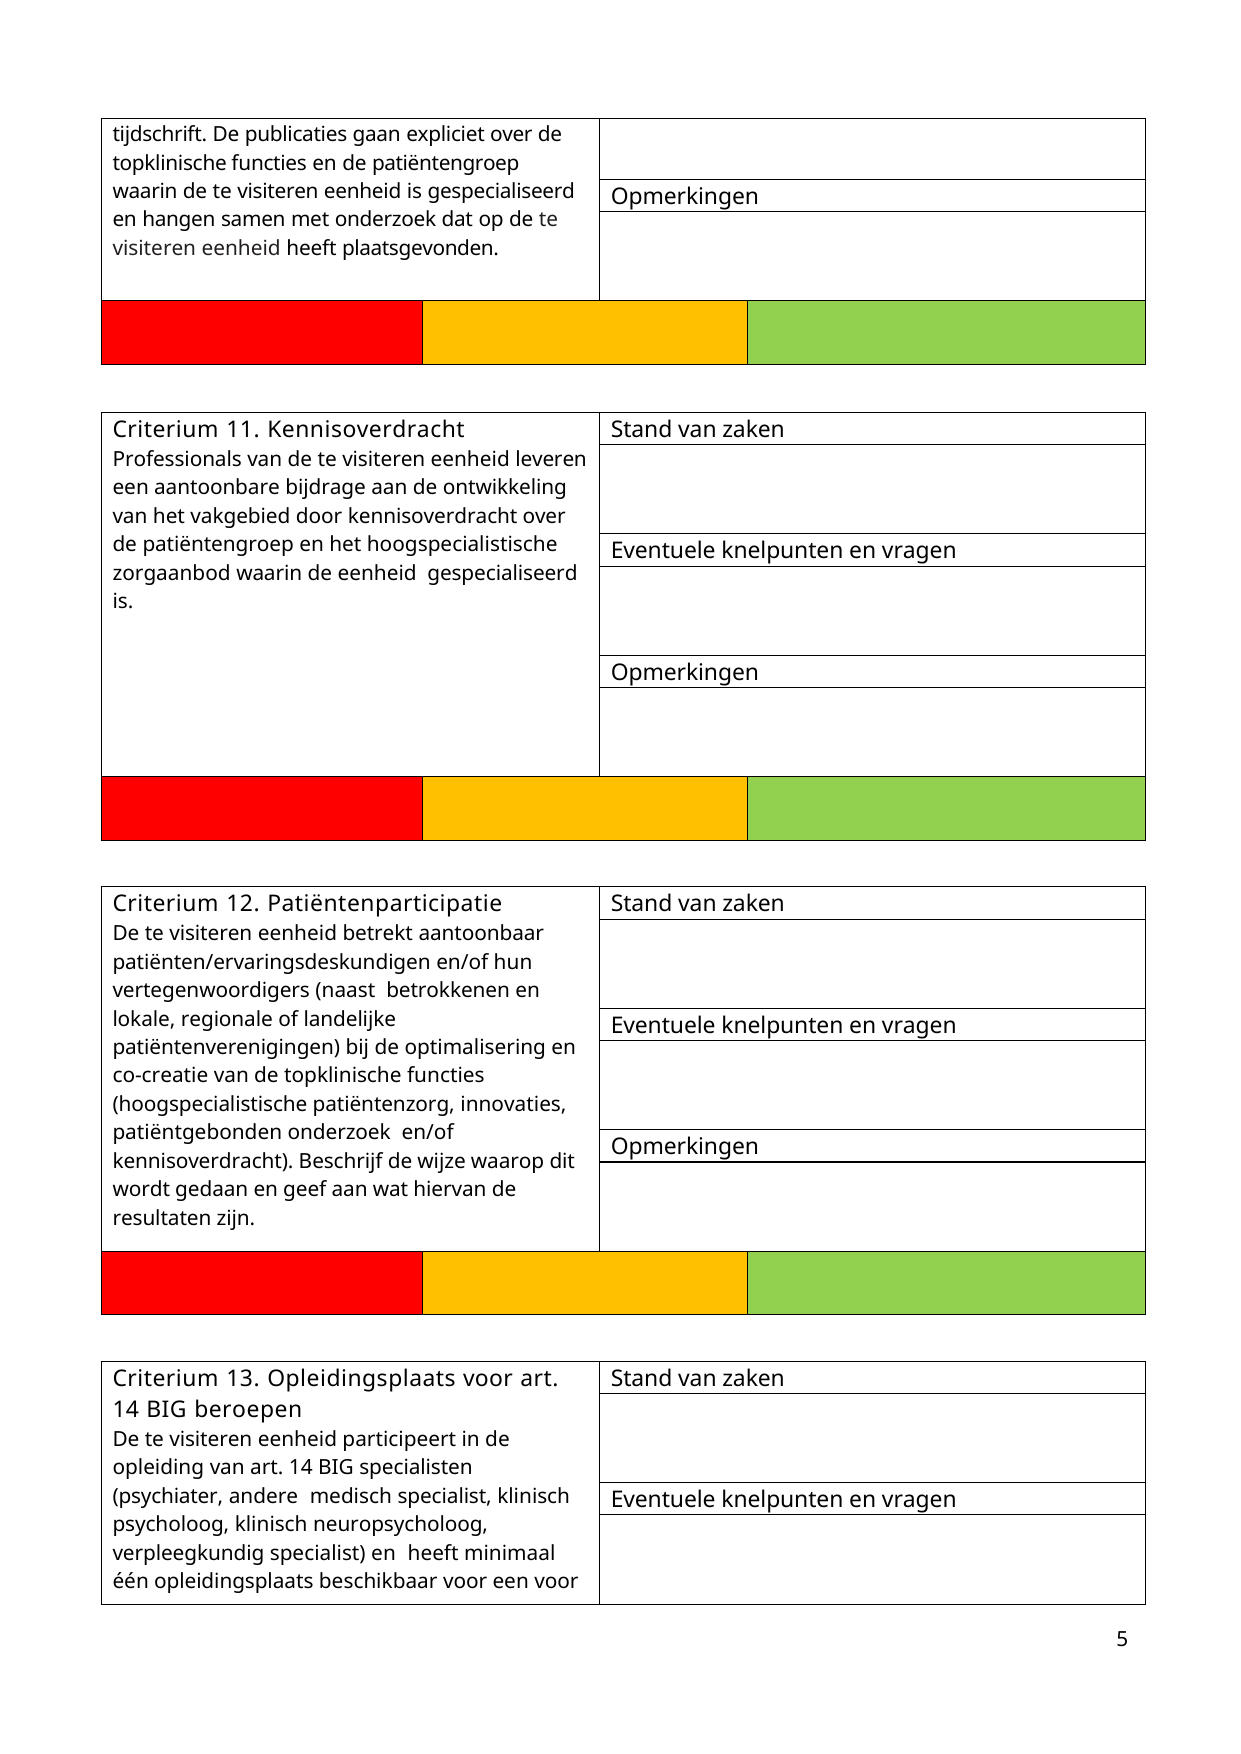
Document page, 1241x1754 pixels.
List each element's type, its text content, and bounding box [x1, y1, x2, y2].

table_cell [102, 1252, 422, 1314]
table_cell [423, 1252, 747, 1314]
table_cell [600, 688, 1145, 776]
table_cell [102, 301, 422, 364]
table_cell [600, 445, 1145, 533]
table_cell Eventuele knelpunten en vragen [600, 1009, 1145, 1040]
table_cell Opmerkingen [600, 180, 1145, 211]
table_header Stand van zaken [600, 1362, 1145, 1393]
table_cell [600, 567, 1145, 655]
table_cell [600, 920, 1145, 1008]
table_header Stand van zaken [600, 887, 1145, 918]
table_header Criterium 11. Kennisoverdracht Professionals van de te visiteren eenheid leveren een aantoonbare bijdrage aan de ontwikkeling van het vakgebied door kennisoverdracht over de patiëntengroep en het hoogspecialistische zorgaanbod waarin de eenheid gespecialiseerd is. [102, 413, 599, 776]
table_cell Eventuele knelpunten en vragen [600, 534, 1145, 566]
table_cell [600, 1515, 1145, 1603]
table_cell [423, 777, 747, 840]
table_cell [423, 301, 747, 364]
table_cell [600, 1394, 1145, 1482]
table_cell [600, 119, 1145, 179]
table_cell [102, 777, 422, 840]
table_cell [748, 1252, 1145, 1314]
table_cell [600, 1041, 1145, 1129]
table_cell [600, 212, 1145, 300]
table_header Criterium 12. Patiëntenparticipatie De te visiteren eenheid betrekt aantoonbaar patiënten/ervaringsdeskundigen en/of hun vertegenwoordigers (naast betrokkenen en lokale, regionale of landelijke patiëntenverenigingen) bij de optimalisering en co-creatie van de topklinische functies (hoogspecialistische patiëntenzorg, innovaties, patiëntgebonden onderzoek en/of kennisoverdracht). Beschrijf de wijze waarop dit wordt gedaan en geef aan wat hiervan de resultaten zijn. [102, 887, 599, 1251]
table_cell [748, 301, 1145, 364]
table_header Criterium 13. Opleidingsplaats voor art. 14 BIG beroepen De te visiteren eenheid participeert in de opleiding van art. 14 BIG specialisten (psychiater, andere medisch specialist, klinisch psycholoog, klinisch neuropsycholoog, verpleegkundig specialist) en heeft minimaal één opleidingsplaats beschikbaar voor een voor de te visiteren eenheid en patiëntengroep relevante art. 14 BIG discipline. [102, 1362, 599, 1603]
table_cell [748, 777, 1145, 840]
table_cell Opmerkingen [600, 1130, 1145, 1161]
table_cell Eventuele knelpunten en vragen [600, 1483, 1145, 1514]
table_header Stand van zaken [600, 413, 1145, 444]
table_cell Opmerkingen [600, 656, 1145, 687]
table_cell [600, 1163, 1145, 1251]
